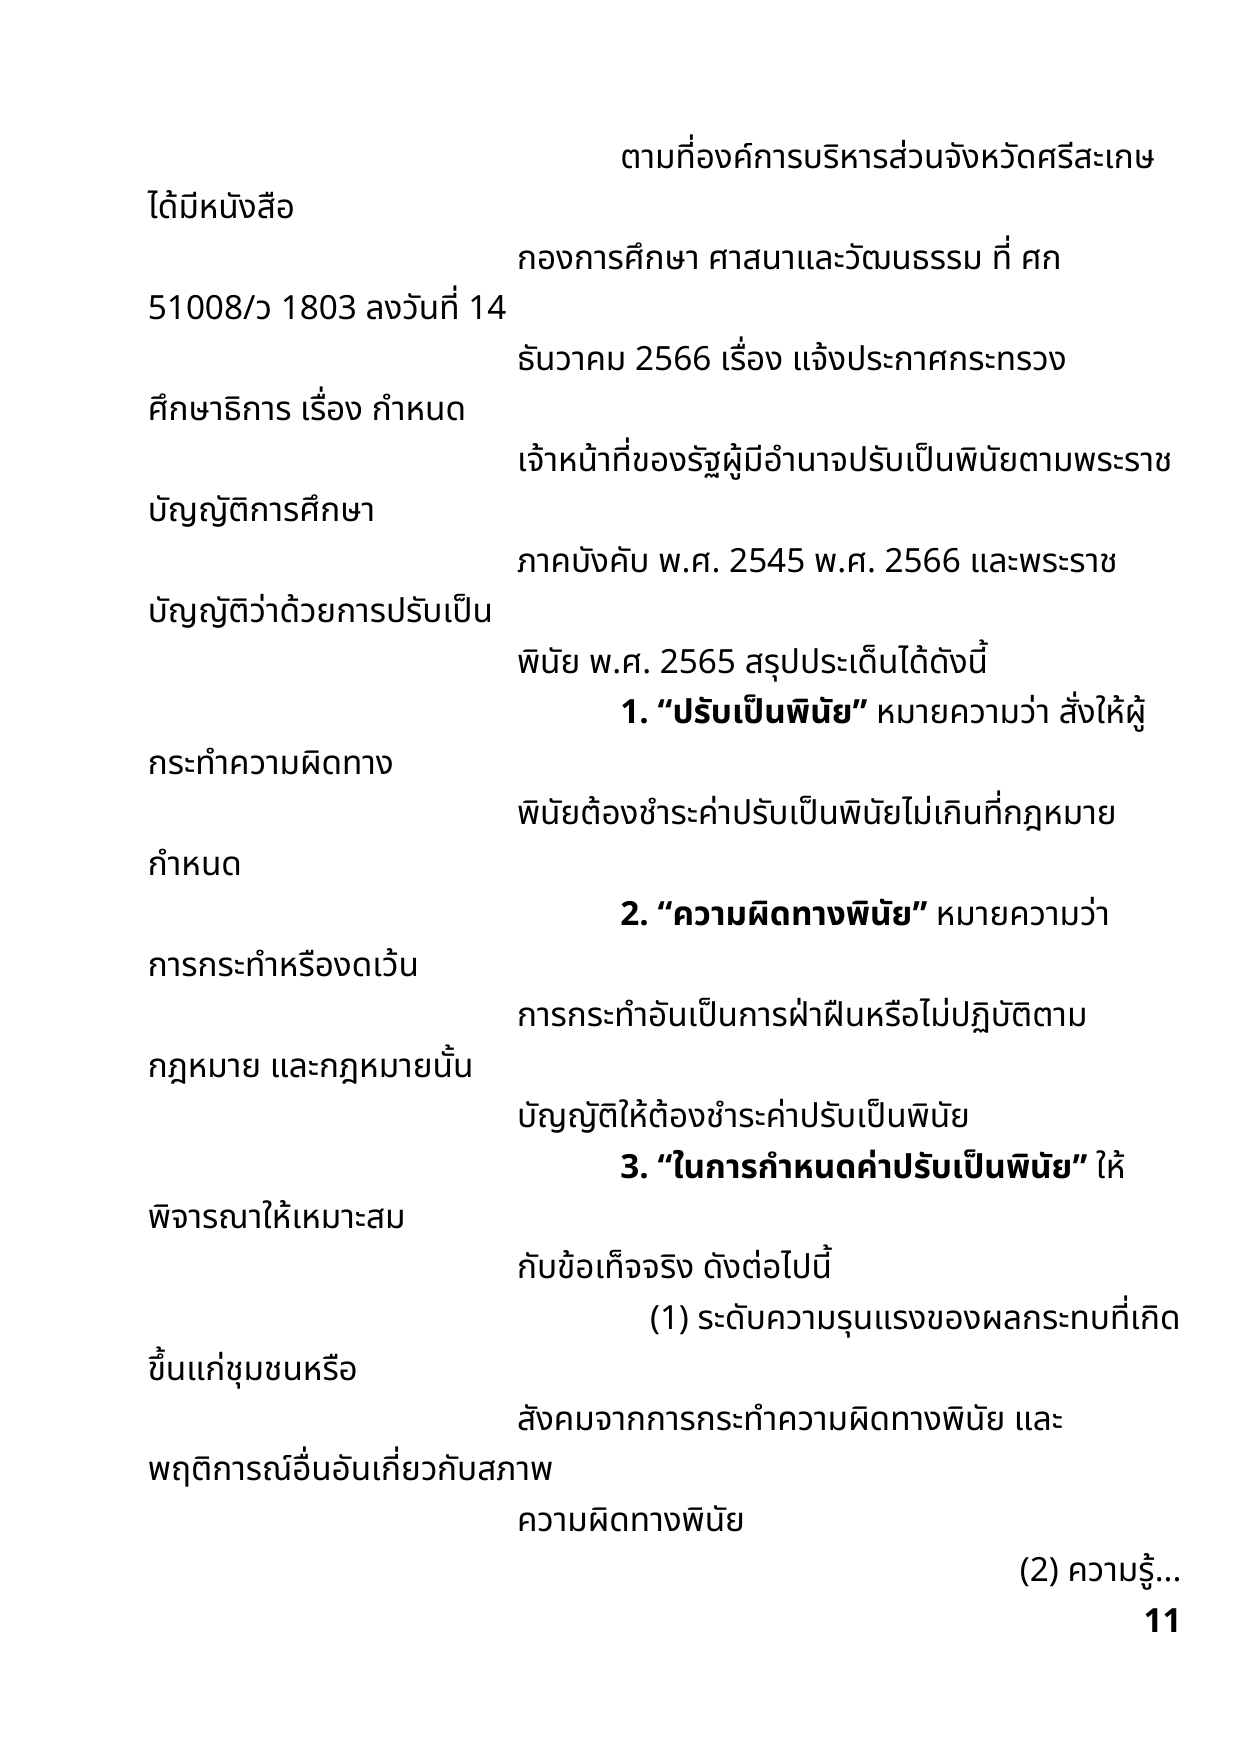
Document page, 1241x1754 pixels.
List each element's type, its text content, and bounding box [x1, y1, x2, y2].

text ตามที่องค์การบริหารส่วนจังหวัดศรีสะเกษ ได้มีหนังสือ [148, 133, 1181, 234]
text 1. “ปรับเป็นพินัย” หมายความว่า สั่งให้ผู้กระทำความผิดทาง [148, 688, 1181, 789]
text การกระทำอันเป็นการฝ่าฝืนหรือไม่ปฏิบัติตามกฎหมาย และกฎหมายนั้น [148, 991, 1181, 1092]
text สังคมจากการกระทำความผิดทางพินัย และพฤติการณ์อื่นอันเกี่ยวกับสภาพ [148, 1395, 1181, 1496]
text บัญญัติให้ต้องชำระค่าปรับเป็นพินัย [148, 1092, 1181, 1142]
text ธันวาคม 2566 เรื่อง แจ้งประกาศกระทรวงศึกษาธิการ เรื่อง กำหนด [148, 335, 1181, 436]
text 3. “ในการกำหนดค่าปรับเป็นพินัย” ให้พิจารณาให้เหมาะสม [148, 1142, 1181, 1243]
text 11 [148, 1597, 1181, 1642]
text ความผิดทางพินัย [148, 1496, 1181, 1546]
text กองการศึกษา ศาสนาและวัฒนธรรม ที่ ศก 51008/ว 1803 ลงวันที่ 14 [148, 234, 1181, 335]
text พินัยต้องชำระค่าปรับเป็นพินัยไม่เกินที่กฎหมายกำหนด [148, 789, 1181, 890]
text (2) ความรู้... [148, 1546, 1181, 1597]
text (1) ระดับความรุนแรงของผลกระทบที่เกิดขึ้นแก่ชุมชนหรือ [148, 1294, 1181, 1395]
text ภาคบังคับ พ.ศ. 2545 พ.ศ. 2566 และพระราชบัญญัติว่าด้วยการปรับเป็น [148, 537, 1181, 638]
text 2. “ความผิดทางพินัย” หมายความว่า การกระทำหรืองดเว้น [148, 890, 1181, 991]
text พินัย พ.ศ. 2565 สรุปประเด็นได้ดังนี้ [148, 638, 1181, 688]
text กับข้อเท็จจริง ดังต่อไปนี้ [148, 1243, 1181, 1294]
text เจ้าหน้าที่ของรัฐผู้มีอำนาจปรับเป็นพินัยตามพระราชบัญญัติการศึกษา [148, 436, 1181, 537]
